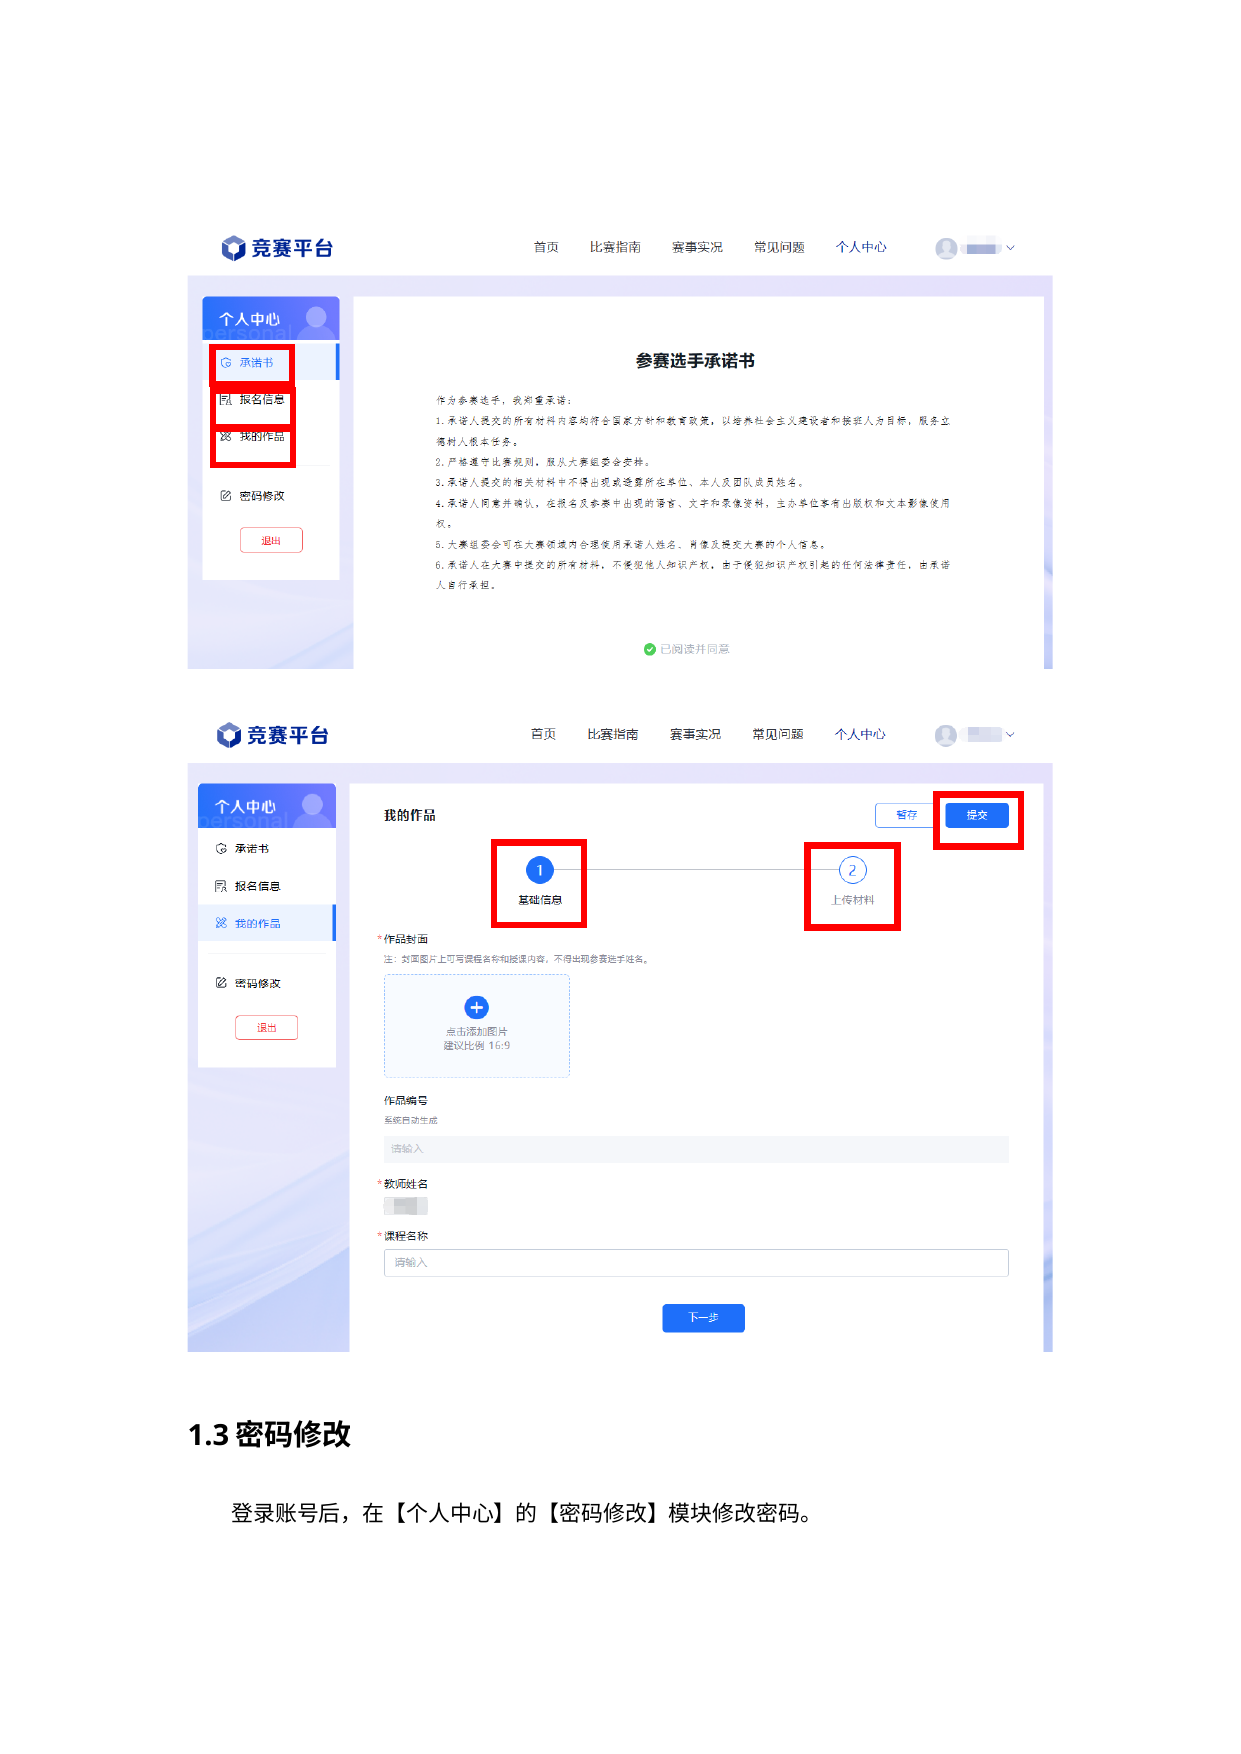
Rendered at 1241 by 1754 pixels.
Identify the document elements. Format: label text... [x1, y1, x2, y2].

picture [187, 712, 1053, 1352]
text 1.3密码修改 [187, 1411, 1053, 1453]
text 登录账号后，在【个人中心】的【密码修改】模块修改密码。 [187, 1496, 1053, 1528]
picture [187, 225, 1053, 669]
